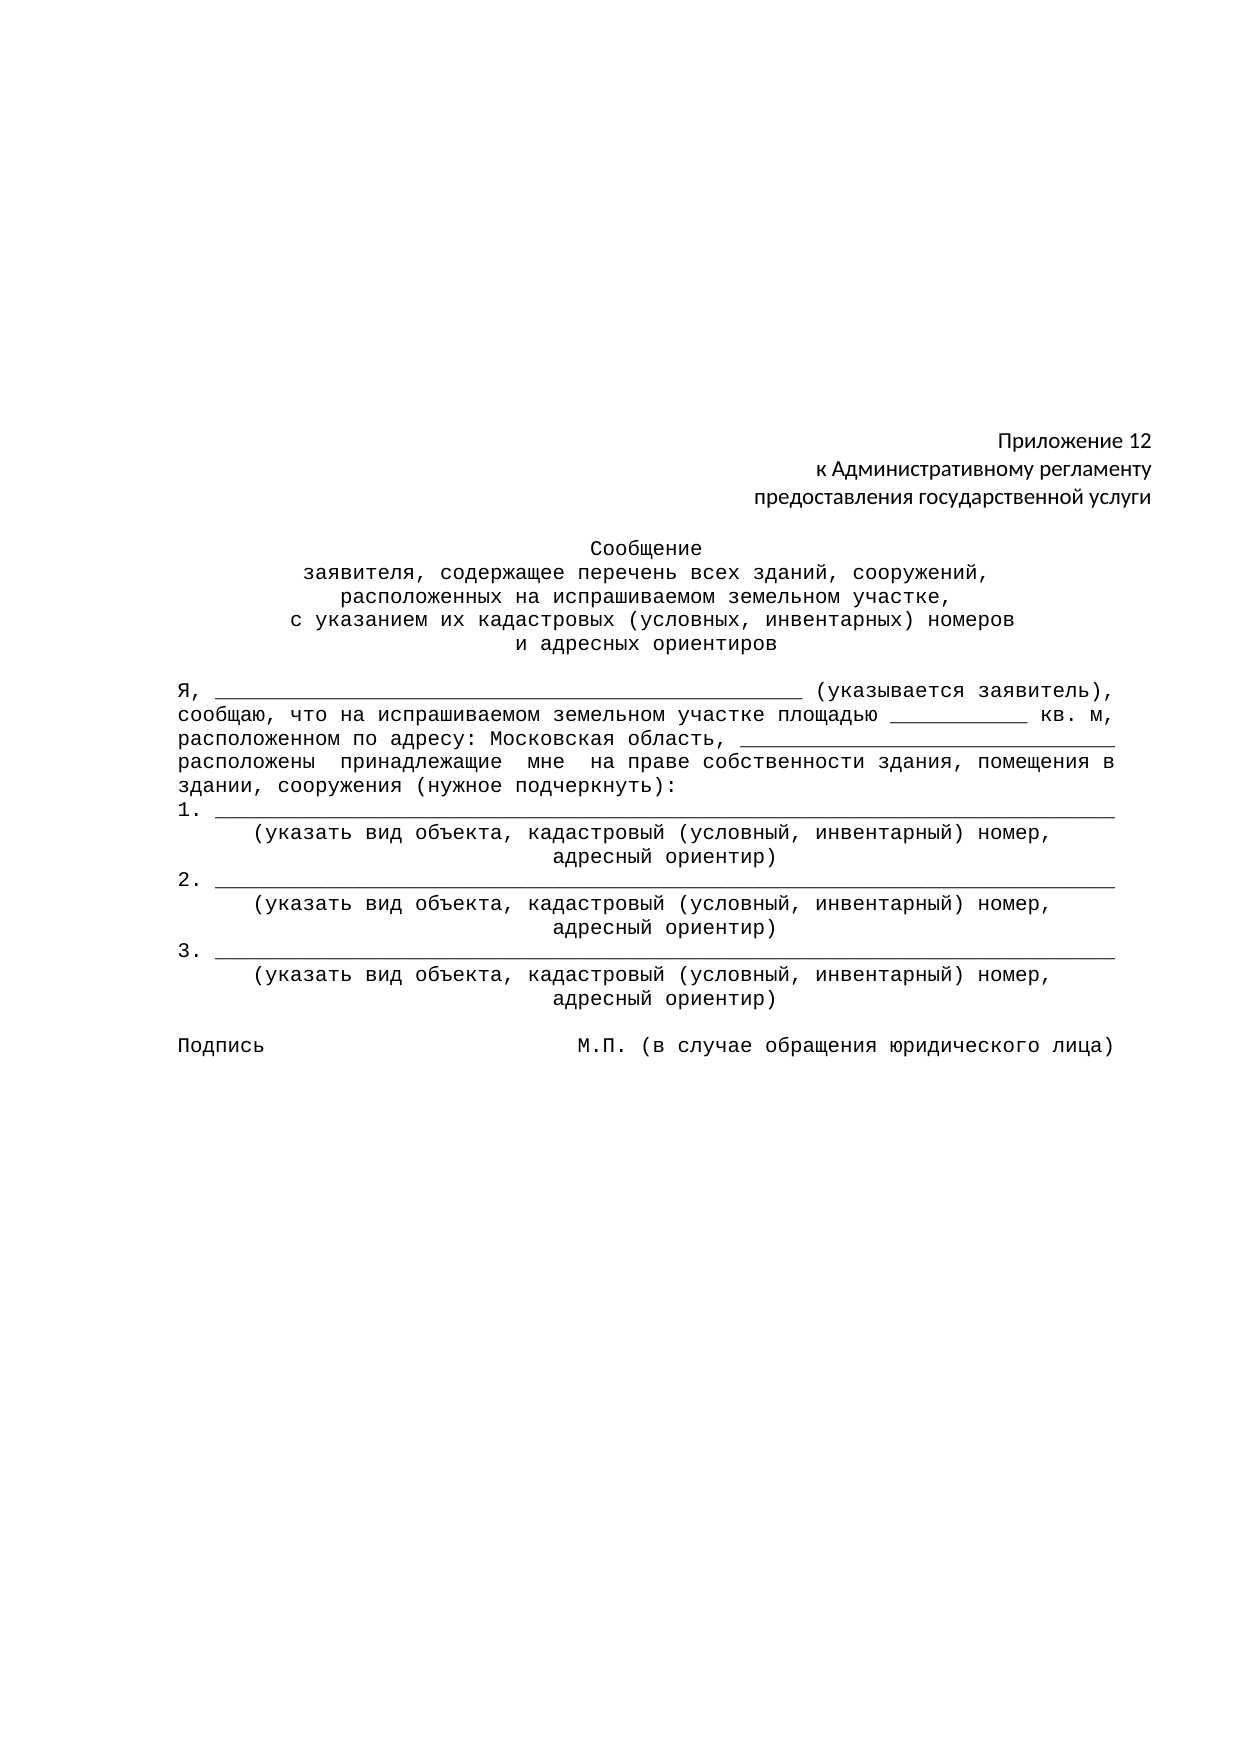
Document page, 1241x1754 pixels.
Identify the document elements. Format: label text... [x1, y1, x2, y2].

text предоставления государственной услуги [177, 482, 1152, 510]
text (указать вид объекта, кадастровый (условный, инвентарный) номер, [177, 822, 1152, 846]
text с указанием их кадастровых (условных, инвентарных) номеров [177, 609, 1152, 633]
text Я, _______________________________________________ (указывается заявитель), [177, 680, 1152, 704]
text адресный ориентир) [177, 917, 1152, 940]
text к Административному регламенту [177, 454, 1152, 482]
text и адресных ориентиров [177, 633, 1152, 657]
text 3. ________________________________________________________________________ [177, 940, 1152, 964]
text 2. ________________________________________________________________________ [177, 869, 1152, 893]
text расположенном по адресу: Московская область, ______________________________ [177, 728, 1152, 751]
text здании, сооружения (нужное подчеркнуть): [177, 775, 1152, 798]
text расположены принадлежащие мне на праве собственности здания, помещения в [177, 751, 1152, 775]
text расположенных на испрашиваемом земельном участке, [177, 586, 1152, 609]
text сообщаю, что на испрашиваемом земельном участке площадью ___________ кв. м, [177, 704, 1152, 728]
text (указать вид объекта, кадастровый (условный, инвентарный) номер, [177, 964, 1152, 988]
text 1. ________________________________________________________________________ [177, 798, 1152, 822]
text адресный ориентир) [177, 846, 1152, 869]
text Приложение 12 [177, 426, 1152, 454]
text (указать вид объекта, кадастровый (условный, инвентарный) номер, [177, 893, 1152, 917]
text адресный ориентир) [177, 988, 1152, 1011]
text Сообщение [177, 538, 1152, 562]
text Подпись М.П. (в случае обращения юридического лица) [177, 1035, 1152, 1059]
text заявителя, содержащее перечень всех зданий, сооружений, [177, 562, 1152, 586]
